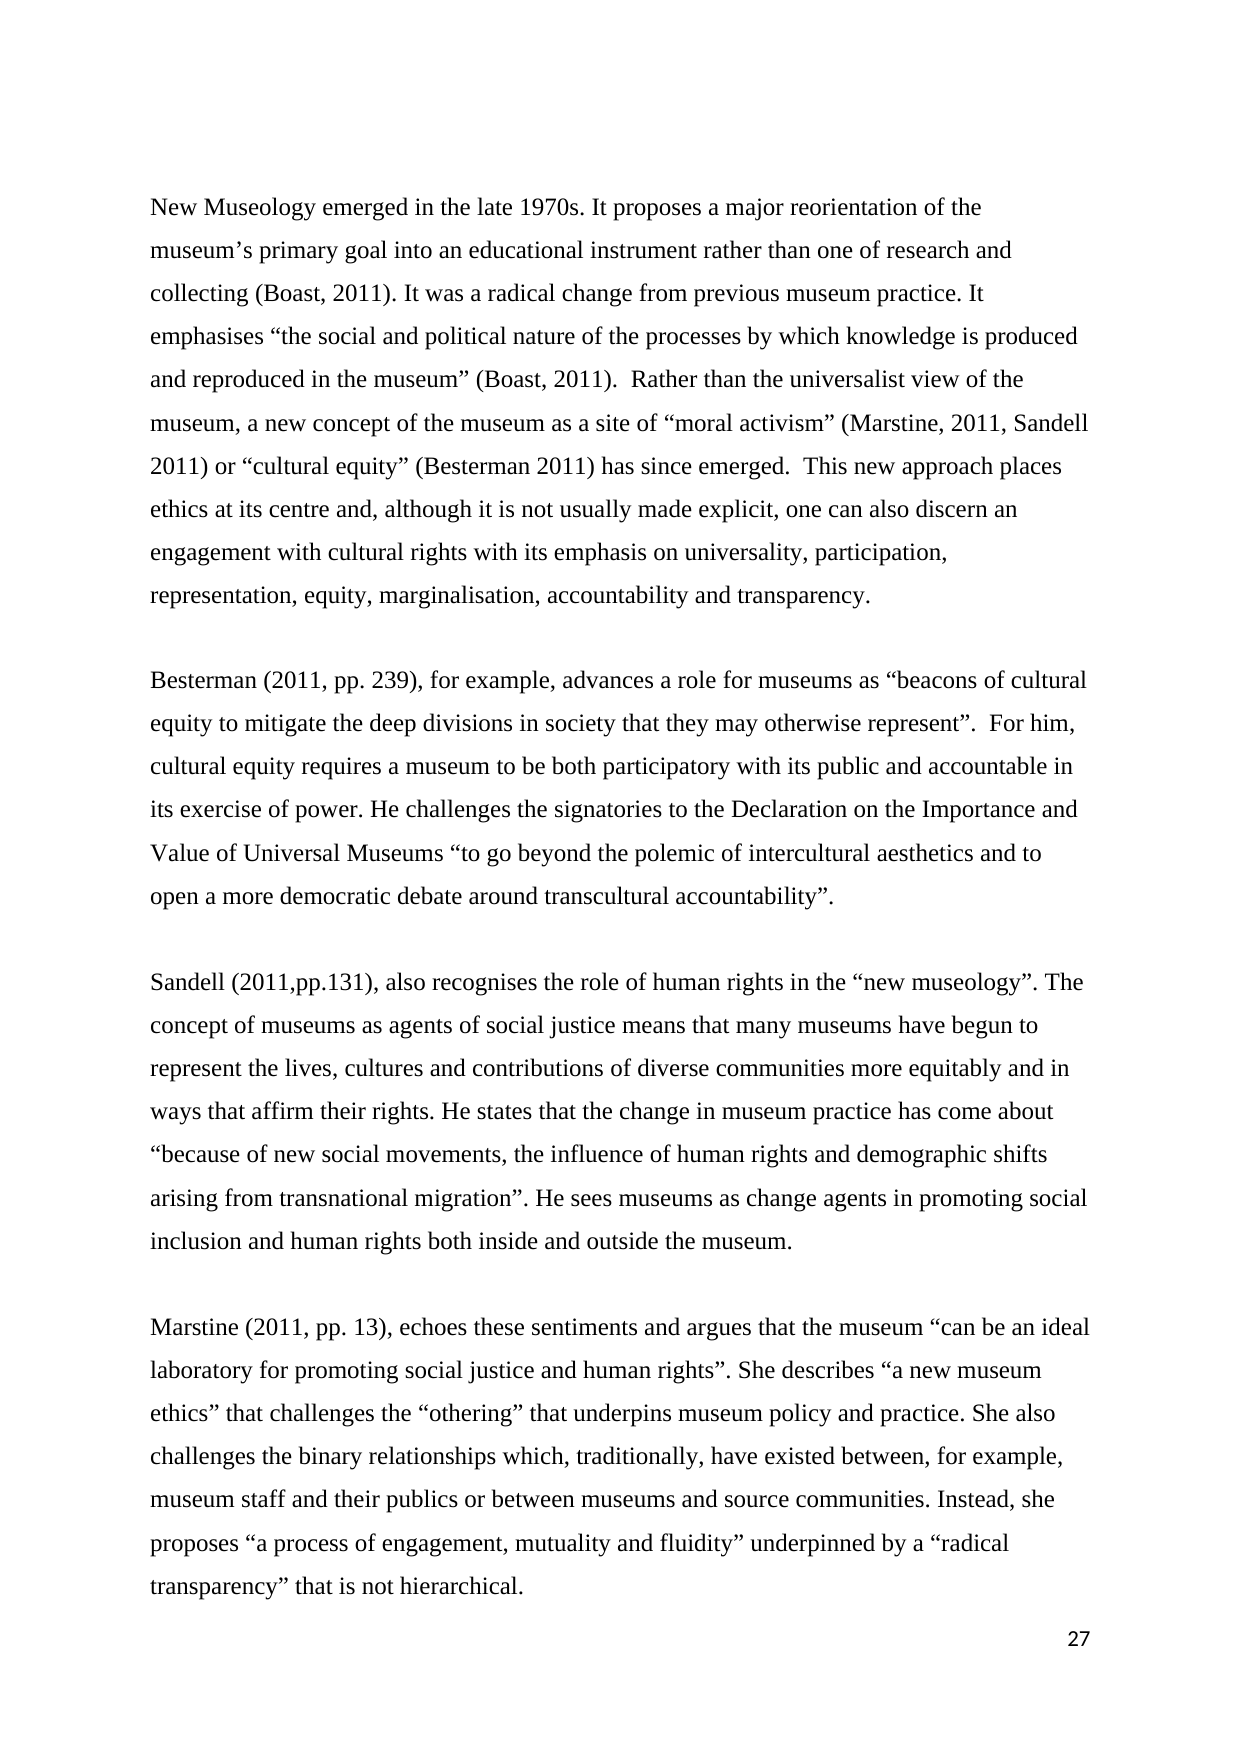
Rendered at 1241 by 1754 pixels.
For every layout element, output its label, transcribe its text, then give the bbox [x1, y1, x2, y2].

text Marstine (2011, pp. 13), echoes these sentiments and argues that the museum “can be an ideal laboratory for promoting social justice and human rights”. She describes “a new museum ethics” that challenges the “othering” that underpins museum policy and practice. She also challenges the binary relationships which, traditionally, have existed between, for example, museum staff and their publics or between museums and source communities. Instead, she proposes “a process of engagement, mutuality and fluidity” underpinned by a “radical transparency” that is not hierarchical. [150, 1312, 1090, 1599]
list Sandell (2011,pp.131), also recognises the role of human rights in the “new museology”. The concept of museums as agents of social justice means that many museums have begun to represent the lives, cultures and contributions of diverse communities more equitably and in ways that affirm their rights. He states that the change in museum practice has come about “because of new social movements, the influence of human rights and demographic shifts arising from transnational migration”. He sees museums as change agents in promoting social inclusion and human rights both inside and outside the museum. [150, 967, 1090, 1254]
list Besterman (2011, pp. 239), for example, advances a role for museums as “beacons of cultural equity to mitigate the deep divisions in society that they may otherwise represent”. For him, cultural equity requires a museum to be both participatory with its public and accountable in its exercise of power. He challenges the signatories to the Declaration on the Importance and Value of Universal Museums “to go beyond the polemic of intercultural aesthetics and to open a more democratic debate around transcultural accountability”. [150, 665, 1090, 909]
list New Museology emerged in the late 1970s. It proposes a major reorientation of the museum’s primary goal into an educational instrument rather than one of research and collecting (Boast, 2011). It was a radical change from previous museum practice. It emphasises “the social and political nature of the processes by which knowledge is produced and reproduced in the museum” (Boast, 2011). Rather than the universalist view of the museum, a new concept of the museum as a site of “moral activism” (Marstine, 2011, Sandell 2011) or “cultural equity” (Besterman 2011) has since emerged. This new approach places ethics at its centre and, although it is not usually made explicit, one can also discern an engagement with cultural rights with its emphasis on universality, participation, representation, equity, marginalisation, accountability and transparency. [150, 192, 1090, 609]
